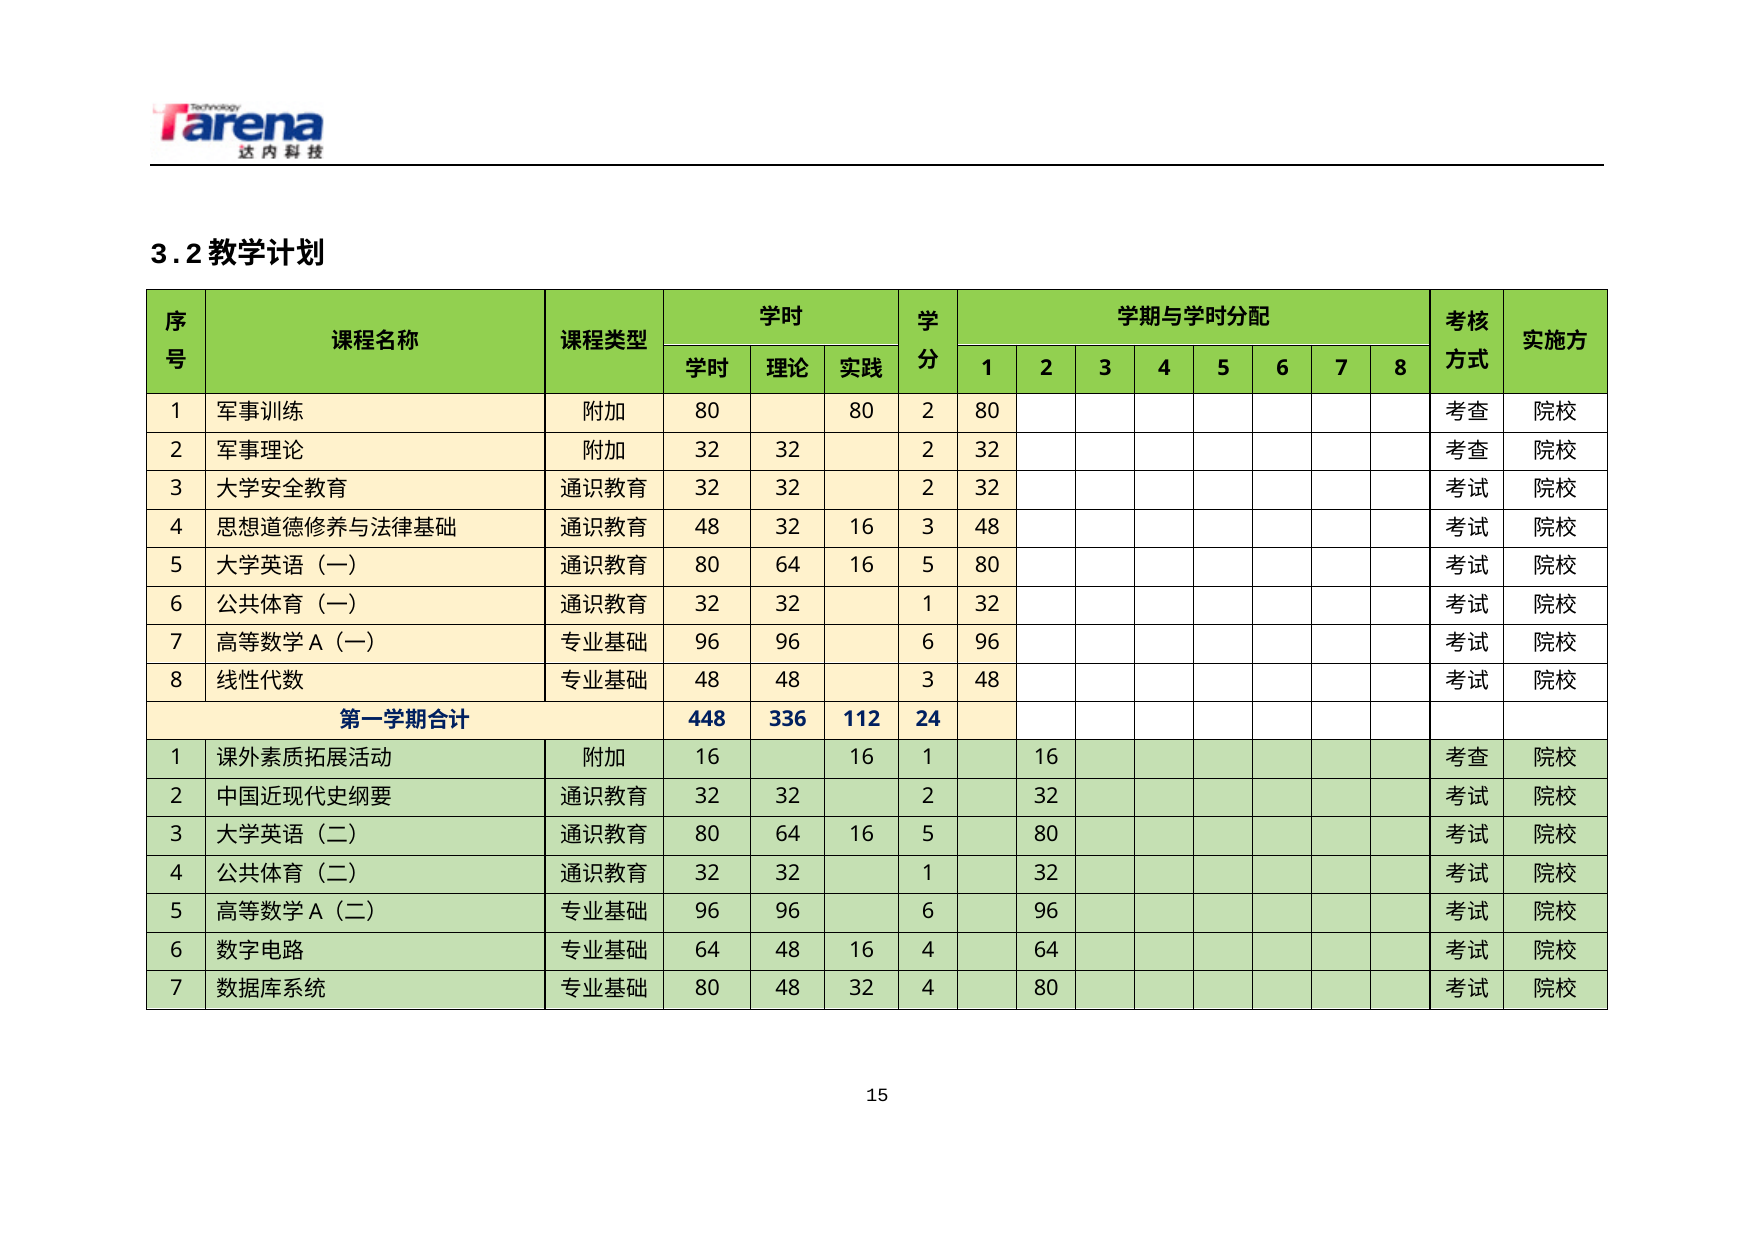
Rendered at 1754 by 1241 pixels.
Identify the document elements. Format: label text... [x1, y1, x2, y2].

table_cell 公共体育（二） [206, 856, 544, 893]
table_cell [1431, 702, 1503, 739]
table_cell [1194, 779, 1252, 816]
table_cell [1253, 740, 1311, 778]
table_cell 1 [147, 394, 205, 432]
table_cell [1312, 856, 1370, 893]
table_cell [1076, 740, 1134, 778]
table_cell [1076, 510, 1134, 547]
table_cell 3 [899, 510, 957, 547]
table_cell [958, 817, 1016, 855]
table_cell 48 [751, 664, 824, 701]
table_cell 通识教育 [546, 471, 663, 509]
table_cell 7 [1312, 346, 1370, 393]
table_cell 1 [899, 740, 957, 778]
table_cell [1194, 394, 1252, 432]
table_cell [1371, 510, 1429, 547]
table_cell 48 [664, 664, 750, 701]
table_cell 院校 [1504, 817, 1607, 855]
table_cell 大学安全教育 [206, 471, 544, 509]
table_cell 1 [147, 740, 205, 778]
table_cell [1312, 433, 1370, 470]
table_cell 32 [751, 856, 824, 893]
table_cell [751, 394, 824, 432]
table_cell [958, 856, 1016, 893]
table_cell 课外素质拓展活动 [206, 740, 544, 778]
table_cell 公共体育（一） [206, 587, 544, 624]
table_cell 5 [1194, 346, 1252, 393]
picture [150, 101, 324, 162]
table_cell [1194, 664, 1252, 701]
table_cell [1017, 394, 1075, 432]
table_cell 16 [1017, 740, 1075, 778]
table_cell [1253, 510, 1311, 547]
table_cell [1076, 933, 1134, 970]
table_cell [1253, 394, 1311, 432]
table_cell 48 [958, 510, 1016, 547]
table_cell [958, 740, 1016, 778]
table_cell 32 [664, 779, 750, 816]
table_cell 考试 [1431, 817, 1503, 855]
table_cell [1076, 433, 1134, 470]
table_cell 4 [899, 933, 957, 970]
table_cell [1504, 702, 1607, 739]
table_cell 16 [825, 510, 898, 547]
table_cell 考试 [1431, 471, 1503, 509]
table_cell 理论 [751, 346, 824, 393]
table_cell 4 [147, 510, 205, 547]
table_cell [1135, 779, 1193, 816]
table_cell 院校 [1504, 856, 1607, 893]
table_cell [1135, 471, 1193, 509]
table_cell 96 [751, 625, 824, 662]
table_cell 32 [751, 510, 824, 547]
table_cell [1017, 664, 1075, 701]
table_cell [1371, 933, 1429, 970]
table_cell 32 [751, 587, 824, 624]
table_cell 军事理论 [206, 433, 544, 470]
table_cell [1194, 587, 1252, 624]
table_cell 线性代数 [206, 664, 544, 701]
table_cell 考试 [1431, 548, 1503, 586]
table_cell [958, 779, 1016, 816]
table_cell 通识教育 [546, 856, 663, 893]
table_cell 32 [1017, 779, 1075, 816]
table_cell [1194, 971, 1252, 1008]
table_cell 6 [899, 625, 957, 662]
table_cell 448 [664, 702, 750, 739]
table_cell [1253, 933, 1311, 970]
table_cell 大学英语（二） [206, 817, 544, 855]
table_cell [1194, 856, 1252, 893]
table_cell 考试 [1431, 664, 1503, 701]
table_cell [1194, 471, 1252, 509]
table_cell [1076, 471, 1134, 509]
table_cell 中国近现代史纲要 [206, 779, 544, 816]
table_cell 2 [147, 433, 205, 470]
table_cell 专业基础 [546, 971, 663, 1008]
table_cell [1253, 702, 1311, 739]
table_cell [1312, 740, 1370, 778]
table_cell [1371, 394, 1429, 432]
table_cell 32 [664, 856, 750, 893]
table_cell 院校 [1504, 971, 1607, 1008]
table_cell 3 [1076, 346, 1134, 393]
table_cell 5 [147, 548, 205, 586]
table_cell 80 [1017, 817, 1075, 855]
table_header 实施方 [1504, 290, 1607, 393]
table_cell 48 [664, 510, 750, 547]
table_cell 附加 [546, 433, 663, 470]
table_cell 4 [1135, 346, 1193, 393]
table_cell 院校 [1504, 510, 1607, 547]
table_cell [1135, 933, 1193, 970]
table_cell [1312, 702, 1370, 739]
table_cell [825, 471, 898, 509]
table_cell [1076, 702, 1134, 739]
table_cell 院校 [1504, 664, 1607, 701]
table_cell 7 [147, 625, 205, 662]
table_cell [1076, 971, 1134, 1008]
table_cell 32 [751, 471, 824, 509]
table_cell [1371, 817, 1429, 855]
table_cell [958, 971, 1016, 1008]
table_cell 第一学期合计 [147, 702, 663, 739]
table_header 学分 [899, 290, 957, 393]
table_cell 1 [958, 346, 1016, 393]
table_cell 5 [899, 817, 957, 855]
table_cell [1371, 702, 1429, 739]
table_cell 32 [958, 587, 1016, 624]
table_cell [1253, 664, 1311, 701]
table_cell [1194, 894, 1252, 932]
table_cell [1312, 394, 1370, 432]
table_cell 16 [825, 548, 898, 586]
table_cell [1253, 856, 1311, 893]
table_cell 16 [825, 740, 898, 778]
table_cell [825, 894, 898, 932]
table_cell [1312, 933, 1370, 970]
table_cell 3 [147, 471, 205, 509]
table_cell [1312, 817, 1370, 855]
table_cell [1312, 625, 1370, 662]
table_cell 院校 [1504, 433, 1607, 470]
table_cell [1135, 971, 1193, 1008]
table_cell [1194, 510, 1252, 547]
table_cell [1253, 433, 1311, 470]
table_cell [1371, 856, 1429, 893]
table_cell 48 [751, 933, 824, 970]
table_cell 96 [664, 625, 750, 662]
table_cell 院校 [1504, 471, 1607, 509]
table_cell 6 [147, 587, 205, 624]
table_cell 4 [899, 971, 957, 1008]
table_cell 80 [664, 971, 750, 1008]
table_cell 32 [664, 587, 750, 624]
table_cell 80 [1017, 971, 1075, 1008]
table_cell [1135, 433, 1193, 470]
table_cell [1312, 510, 1370, 547]
table_cell 7 [147, 971, 205, 1008]
table_cell [1312, 894, 1370, 932]
table_cell 专业基础 [546, 625, 663, 662]
table_cell [1253, 587, 1311, 624]
table_header 课程名称 [206, 290, 544, 393]
table_cell [1312, 471, 1370, 509]
table_cell 8 [147, 664, 205, 701]
table_cell [1312, 548, 1370, 586]
table_header 学期与学时分配 [958, 290, 1429, 344]
table_header 学时 [664, 290, 898, 344]
table_cell 16 [825, 817, 898, 855]
table_cell [1371, 779, 1429, 816]
table_cell 2 [147, 779, 205, 816]
table_cell [1135, 394, 1193, 432]
table_cell 院校 [1504, 740, 1607, 778]
table_cell [1194, 817, 1252, 855]
table_cell [1312, 971, 1370, 1008]
table_cell 通识教育 [546, 548, 663, 586]
table_cell 32 [825, 971, 898, 1008]
table_cell [1371, 894, 1429, 932]
table_header 考核方式 [1431, 290, 1503, 393]
table_cell [825, 856, 898, 893]
table_cell 考试 [1431, 587, 1503, 624]
table_cell 高等数学A（一） [206, 625, 544, 662]
table_cell [1371, 740, 1429, 778]
table_cell [825, 664, 898, 701]
table_cell [1312, 587, 1370, 624]
table_cell 通识教育 [546, 817, 663, 855]
table_cell 专业基础 [546, 933, 663, 970]
table_cell 大学英语（一） [206, 548, 544, 586]
table_cell [1135, 587, 1193, 624]
table_cell [825, 433, 898, 470]
table_cell [1371, 625, 1429, 662]
table_cell [1135, 664, 1193, 701]
table_cell [1076, 625, 1134, 662]
table_cell [825, 587, 898, 624]
table_header 课程类型 [546, 290, 663, 393]
table_cell 思想道德修养与法律基础 [206, 510, 544, 547]
table_cell [1194, 433, 1252, 470]
table_cell [1253, 625, 1311, 662]
table_cell 院校 [1504, 894, 1607, 932]
table_cell 院校 [1504, 394, 1607, 432]
table_cell 考试 [1431, 894, 1503, 932]
table_cell [1194, 933, 1252, 970]
table_cell [1135, 856, 1193, 893]
table_cell 64 [751, 817, 824, 855]
table_cell 院校 [1504, 548, 1607, 586]
table_cell 考试 [1431, 933, 1503, 970]
table_cell [1017, 625, 1075, 662]
table_cell [1312, 779, 1370, 816]
table_cell 80 [664, 817, 750, 855]
table_cell 336 [751, 702, 824, 739]
table_cell 考查 [1431, 740, 1503, 778]
table_cell 通识教育 [546, 587, 663, 624]
table_cell 1 [899, 587, 957, 624]
table_header 序号 [147, 290, 205, 393]
table_cell [1076, 548, 1134, 586]
table_cell [1253, 894, 1311, 932]
table_cell 附加 [546, 394, 663, 432]
table_cell [1371, 587, 1429, 624]
table_cell 专业基础 [546, 894, 663, 932]
table_cell [1076, 587, 1134, 624]
table_cell 48 [958, 664, 1016, 701]
table_cell 院校 [1504, 779, 1607, 816]
table_cell 48 [751, 971, 824, 1008]
table_cell 80 [958, 548, 1016, 586]
table_cell 96 [751, 894, 824, 932]
table_cell 3 [147, 817, 205, 855]
table_cell 2 [899, 471, 957, 509]
table_cell [1135, 625, 1193, 662]
table_cell [1017, 702, 1075, 739]
table_cell [1017, 548, 1075, 586]
table_cell 80 [958, 394, 1016, 432]
table_cell 学时 [664, 346, 750, 393]
table_cell [1253, 548, 1311, 586]
table_cell 实践 [825, 346, 898, 393]
table_cell 32 [751, 779, 824, 816]
table_cell [1076, 394, 1134, 432]
table_cell 32 [958, 433, 1016, 470]
table_cell 6 [147, 933, 205, 970]
table_cell [1135, 510, 1193, 547]
table_cell 32 [664, 433, 750, 470]
table_cell 64 [1017, 933, 1075, 970]
table_cell 2 [899, 779, 957, 816]
table_cell [1076, 817, 1134, 855]
table_cell 64 [751, 548, 824, 586]
table_cell [1371, 548, 1429, 586]
table_cell [1253, 779, 1311, 816]
table_cell 3 [899, 664, 957, 701]
table_cell [1371, 471, 1429, 509]
table_cell 32 [958, 471, 1016, 509]
table_cell [958, 933, 1016, 970]
table_cell [1312, 664, 1370, 701]
table_cell 2 [1017, 346, 1075, 393]
table_cell 院校 [1504, 625, 1607, 662]
table_cell 考试 [1431, 625, 1503, 662]
table_cell 6 [899, 894, 957, 932]
table_cell [1194, 702, 1252, 739]
table_cell [1371, 971, 1429, 1008]
table_cell [1135, 817, 1193, 855]
table_cell 军事训练 [206, 394, 544, 432]
table_cell 80 [664, 394, 750, 432]
table_cell 考查 [1431, 433, 1503, 470]
table_cell [1135, 894, 1193, 932]
table_cell [1017, 587, 1075, 624]
table_cell 考试 [1431, 510, 1503, 547]
table_cell 5 [899, 548, 957, 586]
table_cell 数据库系统 [206, 971, 544, 1008]
table_cell 4 [147, 856, 205, 893]
table_cell 1 [899, 856, 957, 893]
table_cell [1076, 664, 1134, 701]
table_cell [958, 702, 1016, 739]
table_cell [1135, 548, 1193, 586]
table_cell 院校 [1504, 933, 1607, 970]
table_cell 96 [664, 894, 750, 932]
table_cell 考查 [1431, 394, 1503, 432]
table_cell 32 [751, 433, 824, 470]
table_cell [825, 779, 898, 816]
table_cell [1194, 548, 1252, 586]
table_cell 32 [1017, 856, 1075, 893]
table_cell 112 [825, 702, 898, 739]
table_cell 专业基础 [546, 664, 663, 701]
table_cell 通识教育 [546, 779, 663, 816]
table_cell 24 [899, 702, 957, 739]
table_cell [1253, 817, 1311, 855]
table_cell 2 [899, 394, 957, 432]
table_cell 8 [1371, 346, 1429, 393]
table_cell 考试 [1431, 971, 1503, 1008]
table_cell 96 [958, 625, 1016, 662]
table_cell [751, 740, 824, 778]
table_cell [1194, 625, 1252, 662]
table_cell 2 [899, 433, 957, 470]
table_cell 6 [1253, 346, 1311, 393]
table_cell 32 [664, 471, 750, 509]
table_cell [1017, 471, 1075, 509]
table_cell [1076, 856, 1134, 893]
table_cell 高等数学A（二） [206, 894, 544, 932]
table_cell [1371, 664, 1429, 701]
table_cell 80 [664, 548, 750, 586]
table_cell [1076, 779, 1134, 816]
table_cell 数字电路 [206, 933, 544, 970]
table_cell [1017, 433, 1075, 470]
table_cell [825, 625, 898, 662]
table_cell 院校 [1504, 587, 1607, 624]
table_cell 通识教育 [546, 510, 663, 547]
table_cell 80 [825, 394, 898, 432]
table_cell [1076, 894, 1134, 932]
table_cell [1253, 971, 1311, 1008]
table_cell 16 [825, 933, 898, 970]
table_cell [1371, 433, 1429, 470]
subtitle 3.2教学计划 [150, 229, 1604, 272]
table_cell 考试 [1431, 856, 1503, 893]
table_cell 5 [147, 894, 205, 932]
table_cell [1017, 510, 1075, 547]
table_cell [958, 894, 1016, 932]
table_cell 96 [1017, 894, 1075, 932]
table_cell 附加 [546, 740, 663, 778]
table_cell [1253, 471, 1311, 509]
table_cell 考试 [1431, 779, 1503, 816]
table_cell [1135, 740, 1193, 778]
table_cell 16 [664, 740, 750, 778]
table_cell [1135, 702, 1193, 739]
table_cell [1194, 740, 1252, 778]
table_cell 64 [664, 933, 750, 970]
